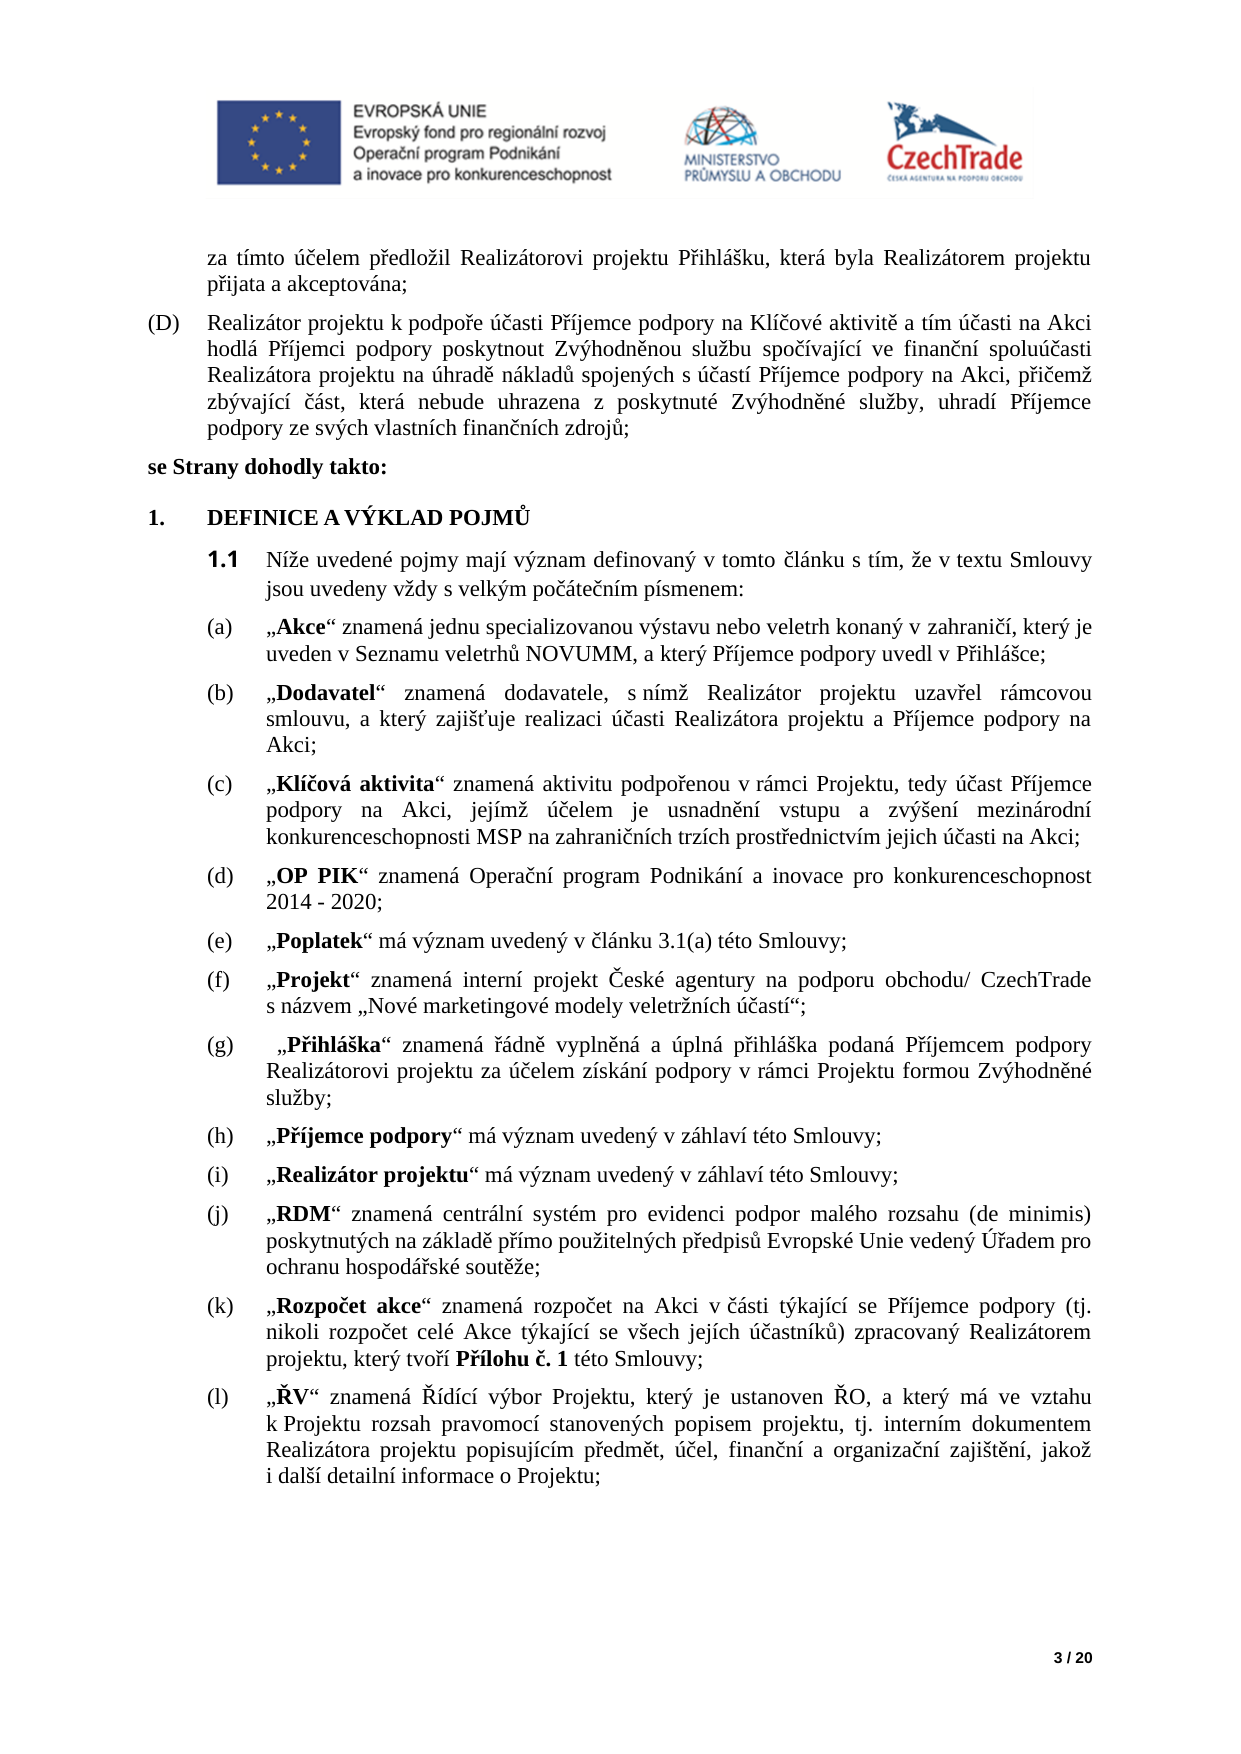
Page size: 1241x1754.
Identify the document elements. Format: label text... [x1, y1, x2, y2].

text „Klíčová aktivita“ znamená aktivitu podpořenou v rámci Projektu, tedy účast Příjemce podpory na Akci, jejímž účelem je usnadnění vstupu a zvýšení mezinárodní konkurenceschopnosti MSP na zahraničních trzích prostřednictvím jejich účasti na Akci; [207, 770, 1092, 849]
text „OP PIK“ znamená Operační program Podnikání a inovace pro konkurenceschopnost 2014 - 2020; [207, 862, 1092, 914]
text „Realizátor projektu“ má význam uvedený v záhlaví této Smlouvy; [207, 1161, 1092, 1188]
text „Přihláška“ znamená řádně vyplněná a úplná přihláška podaná Příjemcem podpory Realizátorovi projektu za účelem získání podpory v rámci Projektu formou Zvýhodněné služby; [207, 1031, 1092, 1110]
text „ŘV“ znamená Řídící výbor Projektu, který je ustanoven ŘO, a který má ve vztahu k Projektu rozsah pravomocí stanovených popisem projektu, tj. interním dokumentem Realizátora projektu popisujícím předmět, účel, finanční a organizační zajištění, jakož i další detailní informace o Projektu; [207, 1383, 1092, 1489]
subtitle Definice A VÝKLAD POJMŮ [148, 504, 1092, 531]
text „Akce“ znamená jednu specializovanou výstavu nebo veletrh konaný v zahraničí, který je uveden v Seznamu veletrhů NOVUMM, a který Příjemce podpory uvedl v Přihlášce; [207, 613, 1092, 666]
text Níže uvedené pojmy mají význam definovaný v tomto článku s tím, že v textu Smlouvy jsou uvedeny vždy s velkým počátečním písmenem: [207, 543, 1092, 601]
text „Rozpočet akce“ znamená rozpočet na Akci v části týkající se Příjemce podpory (tj. nikoli rozpočet celé Akce týkající se všech jejích účastníků) zpracovaný Realizátorem projektu, který tvoří Přílohu č. 1 této Smlouvy; [207, 1292, 1092, 1371]
text Realizátor projektu k podpoře účasti Příjemce podpory na Klíčové aktivitě a tím účasti na Akci hodlá Příjemci podpory poskytnout Zvýhodněnou službu spočívající ve finanční spoluúčasti Realizátora projektu na úhradě nákladů spojených s účastí Příjemce podpory na Akci, přičemž zbývající část, která nebude uhrazena z poskytnuté Zvýhodněné služby, uhradí Příjemce podpory ze svých vlastních finančních zdrojů; [148, 309, 1092, 441]
picture [205, 87, 1035, 200]
text „Dodavatel“ znamená dodavatele, s nímž Realizátor projektu uzavřel rámcovou smlouvu, a který zajišťuje realizaci účasti Realizátora projektu a Příjemce podpory na Akci; [207, 679, 1092, 758]
text „Příjemce podpory“ má význam uvedený v záhlaví této Smlouvy; [207, 1123, 1092, 1149]
text „Projekt“ znamená interní projekt České agentury na podporu obchodu/ CzechTrade s názvem „Nové marketingové modely veletržních účastí“; [207, 966, 1092, 1018]
list se Strany dohodly takto: [148, 453, 1092, 479]
text „RDM“ znamená centrální systém pro evidenci podpor malého rozsahu (de minimis) poskytnutých na základě přímo použitelných předpisů Evropské Unie vedený Úřadem pro ochranu hospodářské soutěže; [207, 1200, 1092, 1279]
text „Poplatek“ má význam uvedený v článku 3.1(a) této Smlouvy; [207, 927, 1092, 953]
